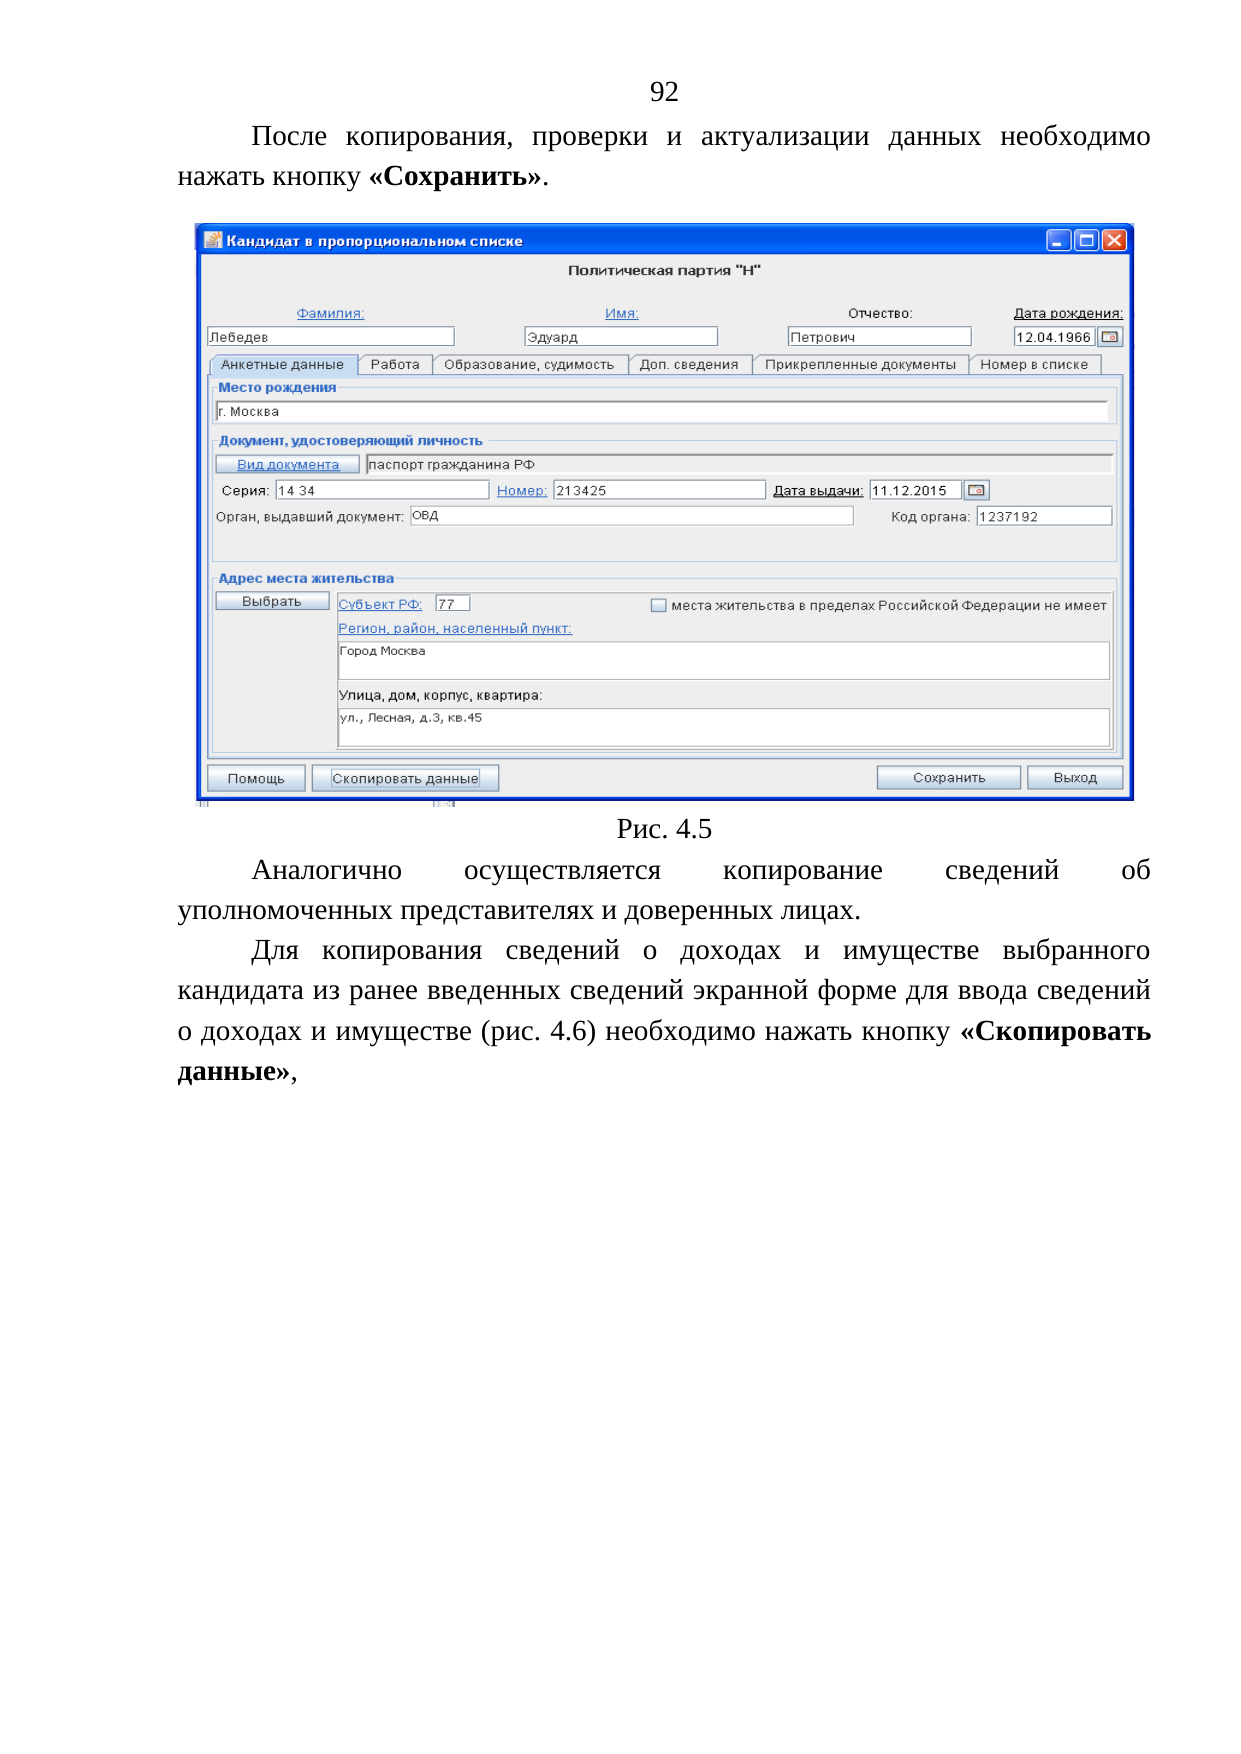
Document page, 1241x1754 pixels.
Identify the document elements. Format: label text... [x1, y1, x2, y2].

text Для копирования сведений о доходах и имуществе выбранного кандидата из ранее введенных сведений экранной форме для ввода сведений о доходах и имуществе (рис. 4.6) необходимо нажать кнопку «Скопировать данные», [177, 932, 1152, 1086]
text После копирования, проверки и актуализации данных необходимо нажать кнопку «Сохранить». [177, 118, 1152, 192]
picture [194, 223, 1135, 807]
text Рис. 4.5 [177, 812, 1152, 845]
text Аналогично осуществляется копирование сведений об уполномоченных представителях и доверенных лицах. [177, 852, 1152, 926]
